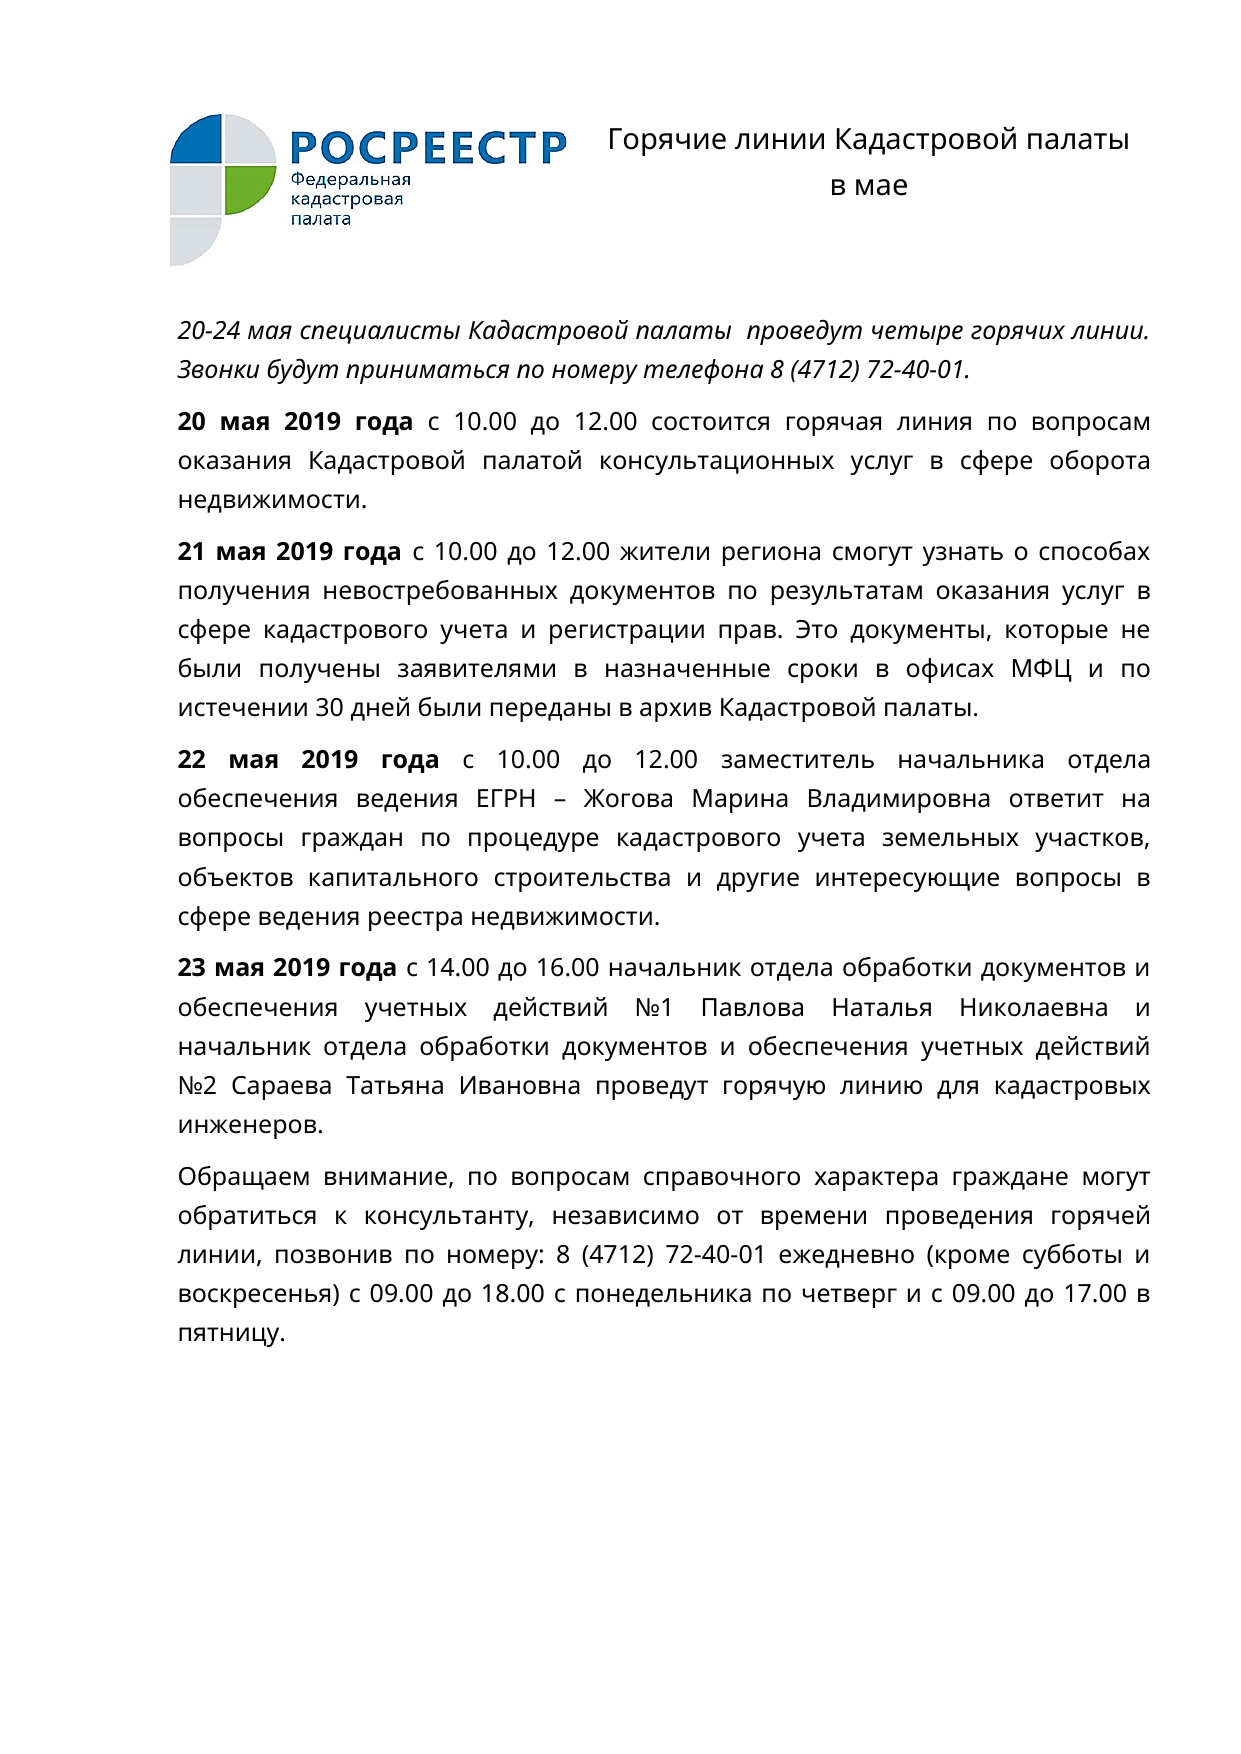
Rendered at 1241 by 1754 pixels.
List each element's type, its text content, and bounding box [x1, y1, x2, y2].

text 20 мая 2019 года с 10.00 до 12.00 состоится горячая линия по вопросам оказания Кадастровой палатой консультационных услуг в сфере оборота недвижимости. [177, 403, 1152, 516]
text в мае [567, 164, 1152, 203]
text 23 мая 2019 года с 14.00 до 16.00 начальник отдела обработки документов и обеспечения учетных действий №1 Павлова Наталья Николаевна и начальник отдела обработки документов и обеспечения учетных действий №2 Сараева Татьяна Ивановна проведут горячую линию для кадастровых инженеров. [177, 950, 1152, 1141]
text Горячие линии Кадастровой палаты [567, 118, 1152, 158]
text Обращаем внимание, по вопросам справочного характера граждане могут обратиться к консультанту, независимо от времени проведения горячей линии, позвонив по номеру: 8 (4712) 72-40-01 ежедневно (кроме субботы и воскресенья) с 09.00 до 18.00 с понедельника по четверг и с 09.00 до 17.00 в пятницу. [177, 1158, 1152, 1349]
picture [170, 114, 567, 266]
text 20-24 мая специалисты Кадастровой палаты проведут четыре горячих линии. Звонки будут приниматься по номеру телефона 8 (4712) 72-40-01. [177, 313, 1152, 386]
text 22 мая 2019 года с 10.00 до 12.00 заместитель начальника отдела обеспечения ведения ЕГРН – Жогова Марина Владимировна ответит на вопросы граждан по процедуре кадастрового учета земельных участков, объектов капитального строительства и другие интересующие вопросы в сфере ведения реестра недвижимости. [177, 742, 1152, 932]
text 21 мая 2019 года с 10.00 до 12.00 жители региона смогут узнать о способах получения невостребованных документов по результатам оказания услуг в сфере кадастрового учета и регистрации прав. Это документы, которые не были получены заявителями в назначенные сроки в офисах МФЦ и по истечении 30 дней были переданы в архив Кадастровой палаты. [177, 533, 1152, 724]
